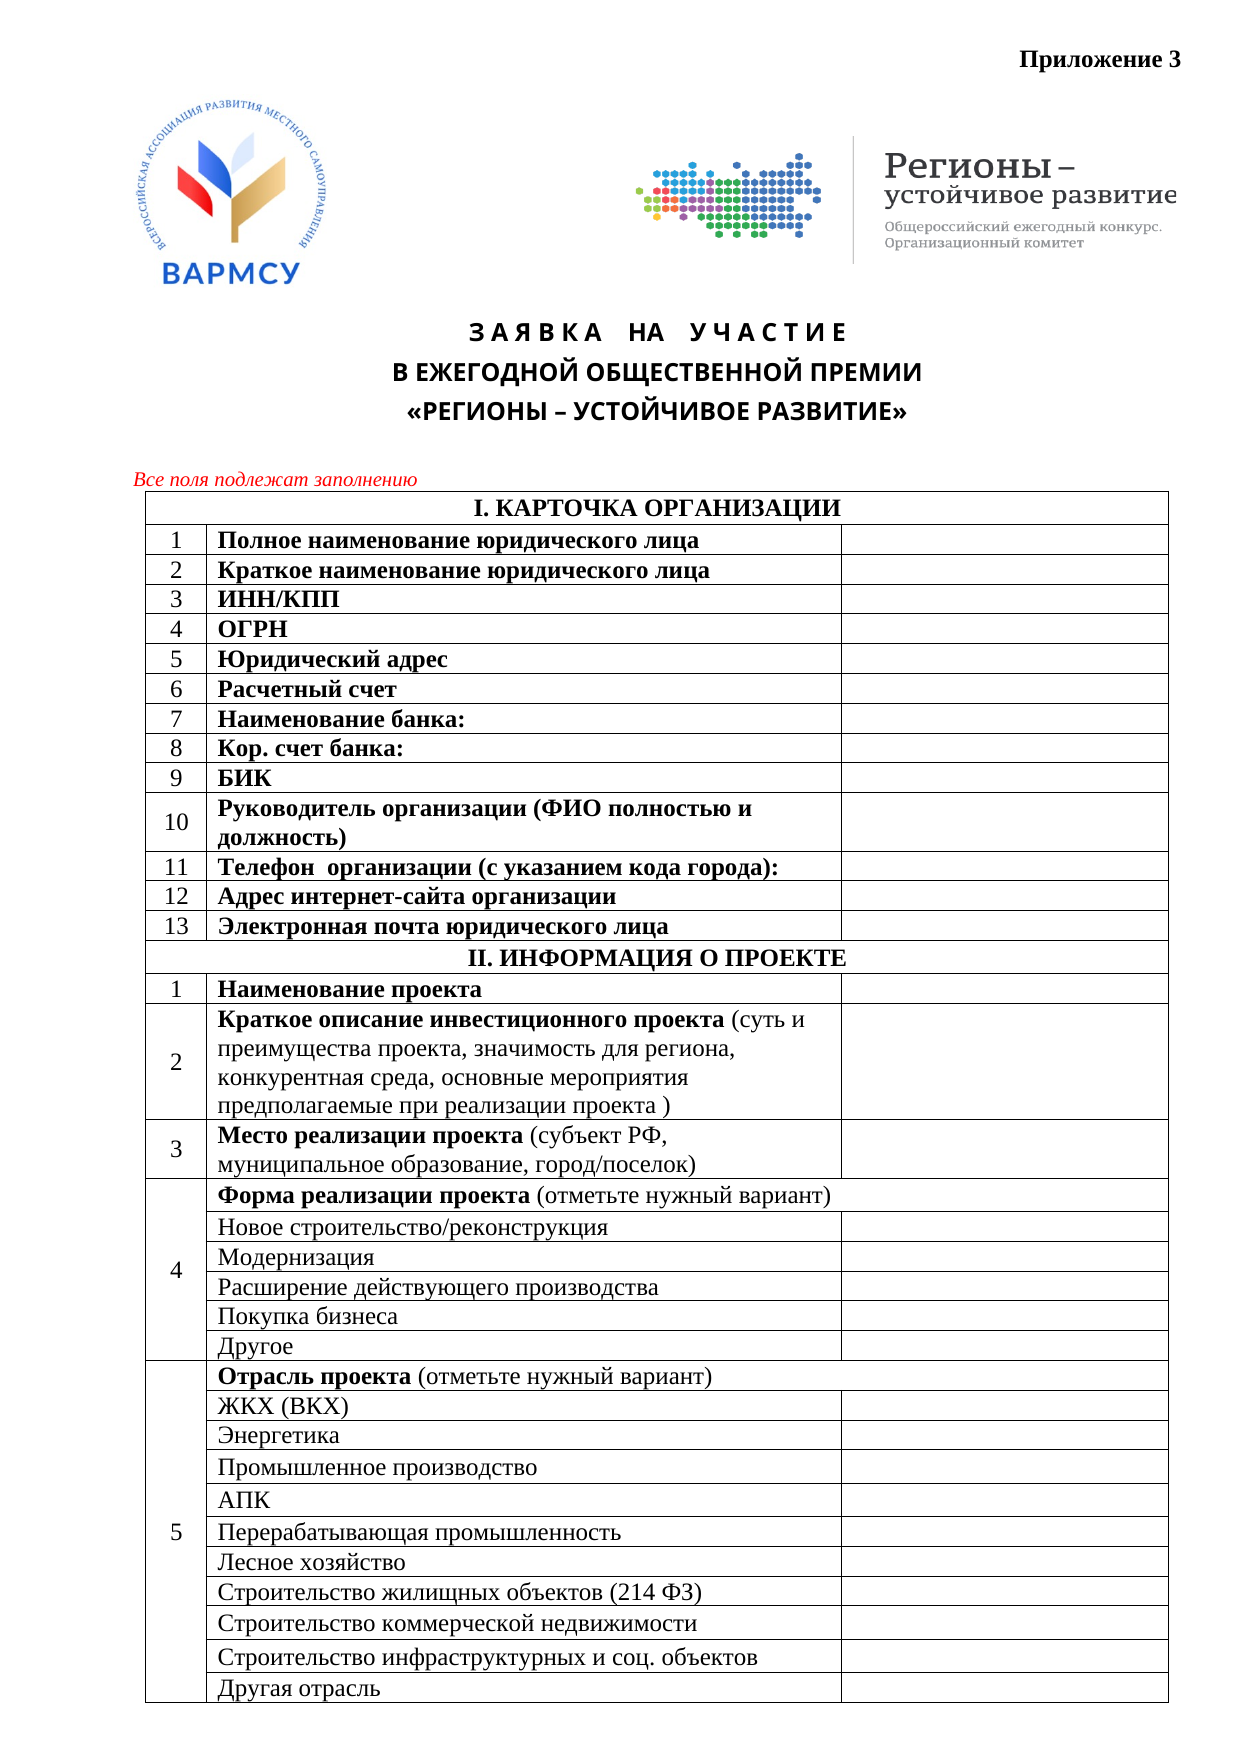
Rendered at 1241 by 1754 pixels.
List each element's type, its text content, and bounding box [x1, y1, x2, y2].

table_cell ИНН/КПП [207, 585, 841, 613]
table_cell Юридический адрес [207, 644, 841, 673]
table_cell [842, 974, 1168, 1003]
table_cell ОГРН [207, 614, 841, 643]
table_cell 7 [146, 704, 206, 732]
table_cell [842, 1421, 1168, 1449]
text «РЕГИОНЫ – УСТОЙЧИВОЕ РАЗВИТИЕ» [133, 393, 1181, 427]
table_cell Лесное хозяйство [207, 1547, 841, 1576]
table_cell [842, 555, 1168, 583]
table_cell Строительство инфраструктурных и соц. объектов [207, 1640, 841, 1672]
table_cell Наименование банка: [207, 704, 841, 732]
table_cell [842, 674, 1168, 703]
table_cell 1 [146, 974, 206, 1003]
table_cell [842, 911, 1168, 940]
table_cell 1 [146, 525, 206, 554]
table_cell 9 [146, 763, 206, 792]
table_cell [842, 704, 1168, 732]
text Приложение 3 [133, 44, 1181, 73]
table_cell Энергетика [207, 1421, 841, 1449]
table_cell [842, 1484, 1168, 1516]
table_header I. КАРТОЧКА ОРГАНИЗАЦИИ [146, 492, 1168, 524]
table_cell [842, 525, 1168, 554]
table_cell Электронная почта юридического лица [207, 911, 841, 940]
table_cell [842, 1391, 1168, 1419]
table_cell БИК [207, 763, 841, 792]
text В ЕЖЕГОДНОЙ ОБЩЕСТВЕННОЙ ПРЕМИИ [133, 354, 1181, 388]
table_cell [842, 1301, 1168, 1330]
table_cell ЖКХ (ВКХ) [207, 1391, 841, 1419]
picture [635, 136, 1177, 264]
table_cell Кор. счет банка: [207, 734, 841, 762]
table_cell 10 [146, 793, 206, 851]
table_cell Строительство жилищных объектов (214 ФЗ) [207, 1577, 841, 1605]
table_cell [842, 1673, 1168, 1702]
table_cell АПК [207, 1484, 841, 1516]
table_cell [842, 852, 1168, 880]
table_cell II. ИНФОРМАЦИЯ О ПРОЕКТЕ [146, 941, 1168, 973]
table_cell 2 [146, 1004, 206, 1119]
table_cell Наименование проекта [207, 974, 841, 1003]
table_cell Адрес интернет-сайта организации [207, 881, 841, 910]
table_cell 8 [146, 734, 206, 762]
table_cell [842, 881, 1168, 910]
table_cell [842, 1450, 1168, 1483]
table_cell Новое строительство/реконструкция [207, 1212, 841, 1241]
table_cell Телефон организации (с указанием кода города): [207, 852, 841, 880]
text Все поля подлежат заполнению [133, 467, 1181, 491]
table_cell Расчетный счет [207, 674, 841, 703]
table_cell [842, 793, 1168, 851]
table_cell [842, 1577, 1168, 1605]
table_cell Другое [207, 1331, 841, 1360]
table_cell [842, 763, 1168, 792]
table_cell 13 [146, 911, 206, 940]
table_cell [842, 1640, 1168, 1672]
table_cell Покупка бизнеса [207, 1301, 841, 1330]
table_cell 6 [146, 674, 206, 703]
table_cell [842, 1547, 1168, 1576]
table_cell 5 [146, 1361, 206, 1702]
table_cell Промышленное производство [207, 1450, 841, 1483]
table_cell 12 [146, 881, 206, 910]
table_cell [842, 734, 1168, 762]
table_cell Перерабатывающая промышленность [207, 1517, 841, 1546]
table_cell [842, 1004, 1168, 1119]
table_cell Форма реализации проекта (отметьте нужный вариант) [207, 1179, 1168, 1211]
table_cell Место реализации проекта (субъект РФ, муниципальное образование, город/поселок) [207, 1120, 841, 1178]
table_cell Расширение действующего производства [207, 1272, 841, 1300]
table_cell 3 [146, 1120, 206, 1178]
table_cell [842, 614, 1168, 643]
table_cell Модернизация [207, 1242, 841, 1271]
table_cell Отрасль проекта (отметьте нужный вариант) [207, 1361, 1168, 1390]
table_cell [842, 1517, 1168, 1546]
table_cell 3 [146, 585, 206, 613]
table_cell Полное наименование юридического лица [207, 525, 841, 554]
picture [132, 94, 333, 294]
table_cell 4 [146, 614, 206, 643]
table_cell [842, 1606, 1168, 1639]
table_cell [842, 1272, 1168, 1300]
table_cell 5 [146, 644, 206, 673]
table_cell [842, 644, 1168, 673]
table_cell 2 [146, 555, 206, 583]
table_cell Строительство коммерческой недвижимости [207, 1606, 841, 1639]
table_cell Краткое описание инвестиционного проекта (суть и преимущества проекта, значимость для региона, конкурентная среда, основные мероприятия предполагаемые при реализации проекта ) [207, 1004, 841, 1119]
table_cell [842, 1212, 1168, 1241]
table_cell [842, 1120, 1168, 1178]
table_cell Другая отрасль [207, 1673, 841, 1702]
table_cell Краткое наименование юридического лица [207, 555, 841, 583]
table_cell 4 [146, 1179, 206, 1360]
table_cell [842, 1331, 1168, 1360]
table_cell Руководитель организации (ФИО полностью и должность) [207, 793, 841, 851]
table_cell [842, 585, 1168, 613]
text З А Я В К А НА У Ч А С Т И Е [133, 315, 1181, 349]
table_cell [842, 1242, 1168, 1271]
table_cell 11 [146, 852, 206, 880]
